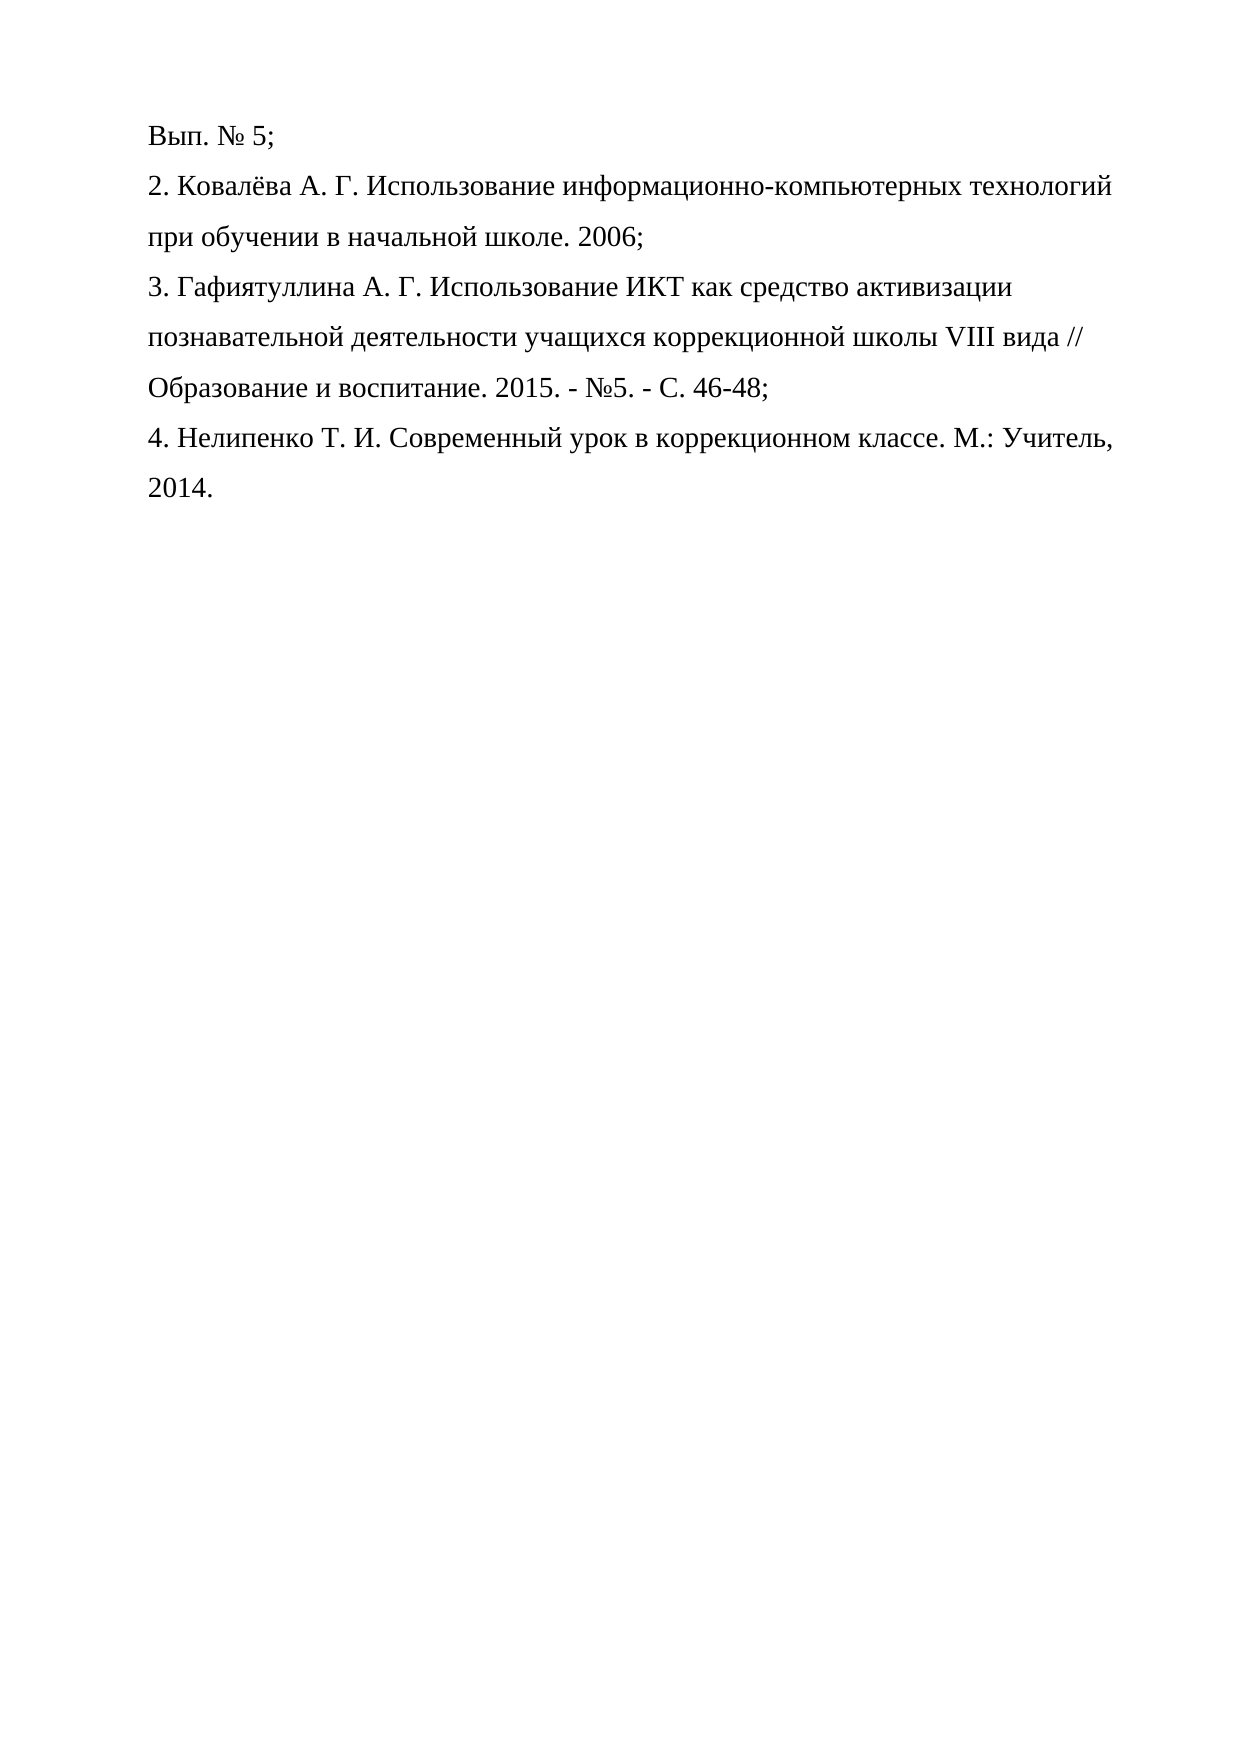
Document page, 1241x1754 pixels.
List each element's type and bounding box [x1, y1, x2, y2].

text [148, 118, 1122, 504]
